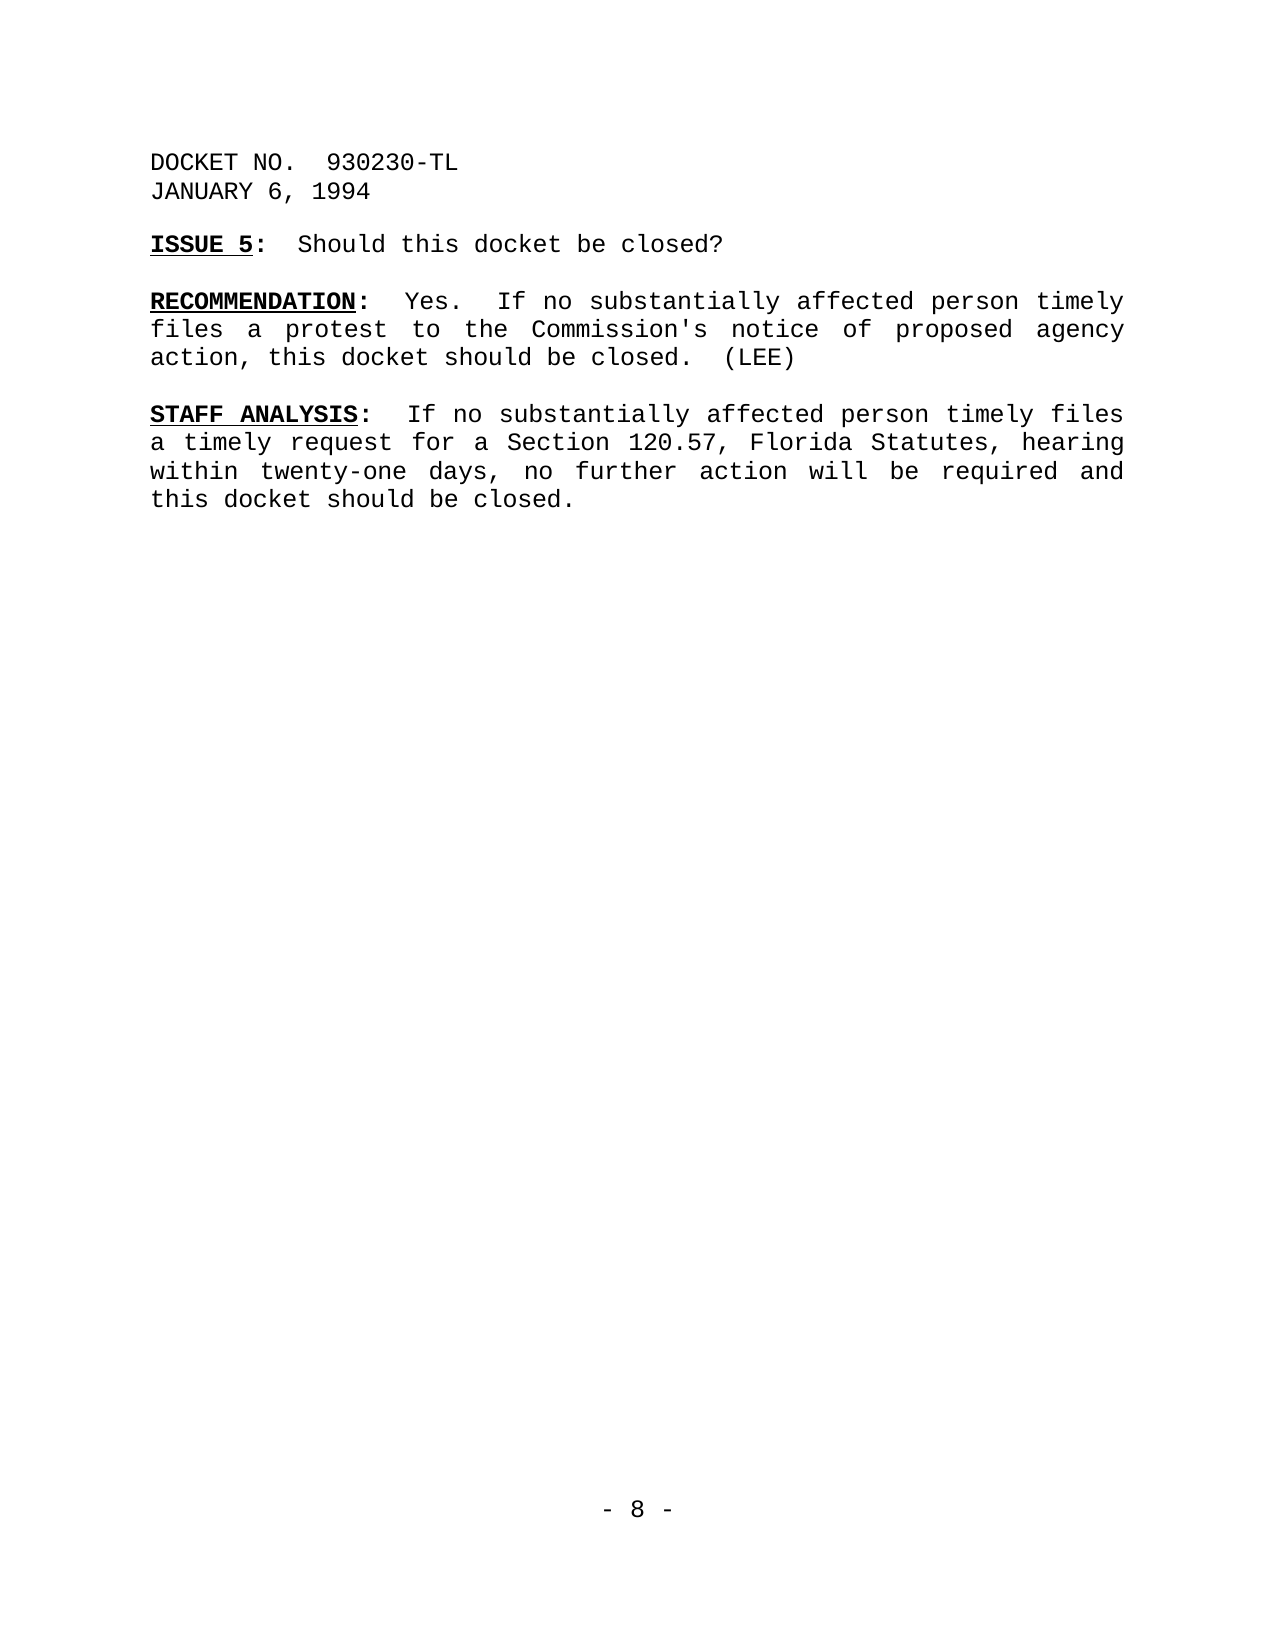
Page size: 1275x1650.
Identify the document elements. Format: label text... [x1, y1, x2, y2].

text RECOMMENDATION: Yes. If no substantially affected person timely files a protest to the Commission's notice of proposed agency action, this docket should be closed. (LEE) [150, 288, 1125, 373]
text STAFF ANALYSIS: If no substantially affected person timely files a timely request for a Section 120.57, Florida Statutes, hearing within twenty-one days, no further action will be required and this docket should be closed. [150, 402, 1125, 515]
text ISSUE 5: Should this docket be closed? [150, 232, 1125, 260]
